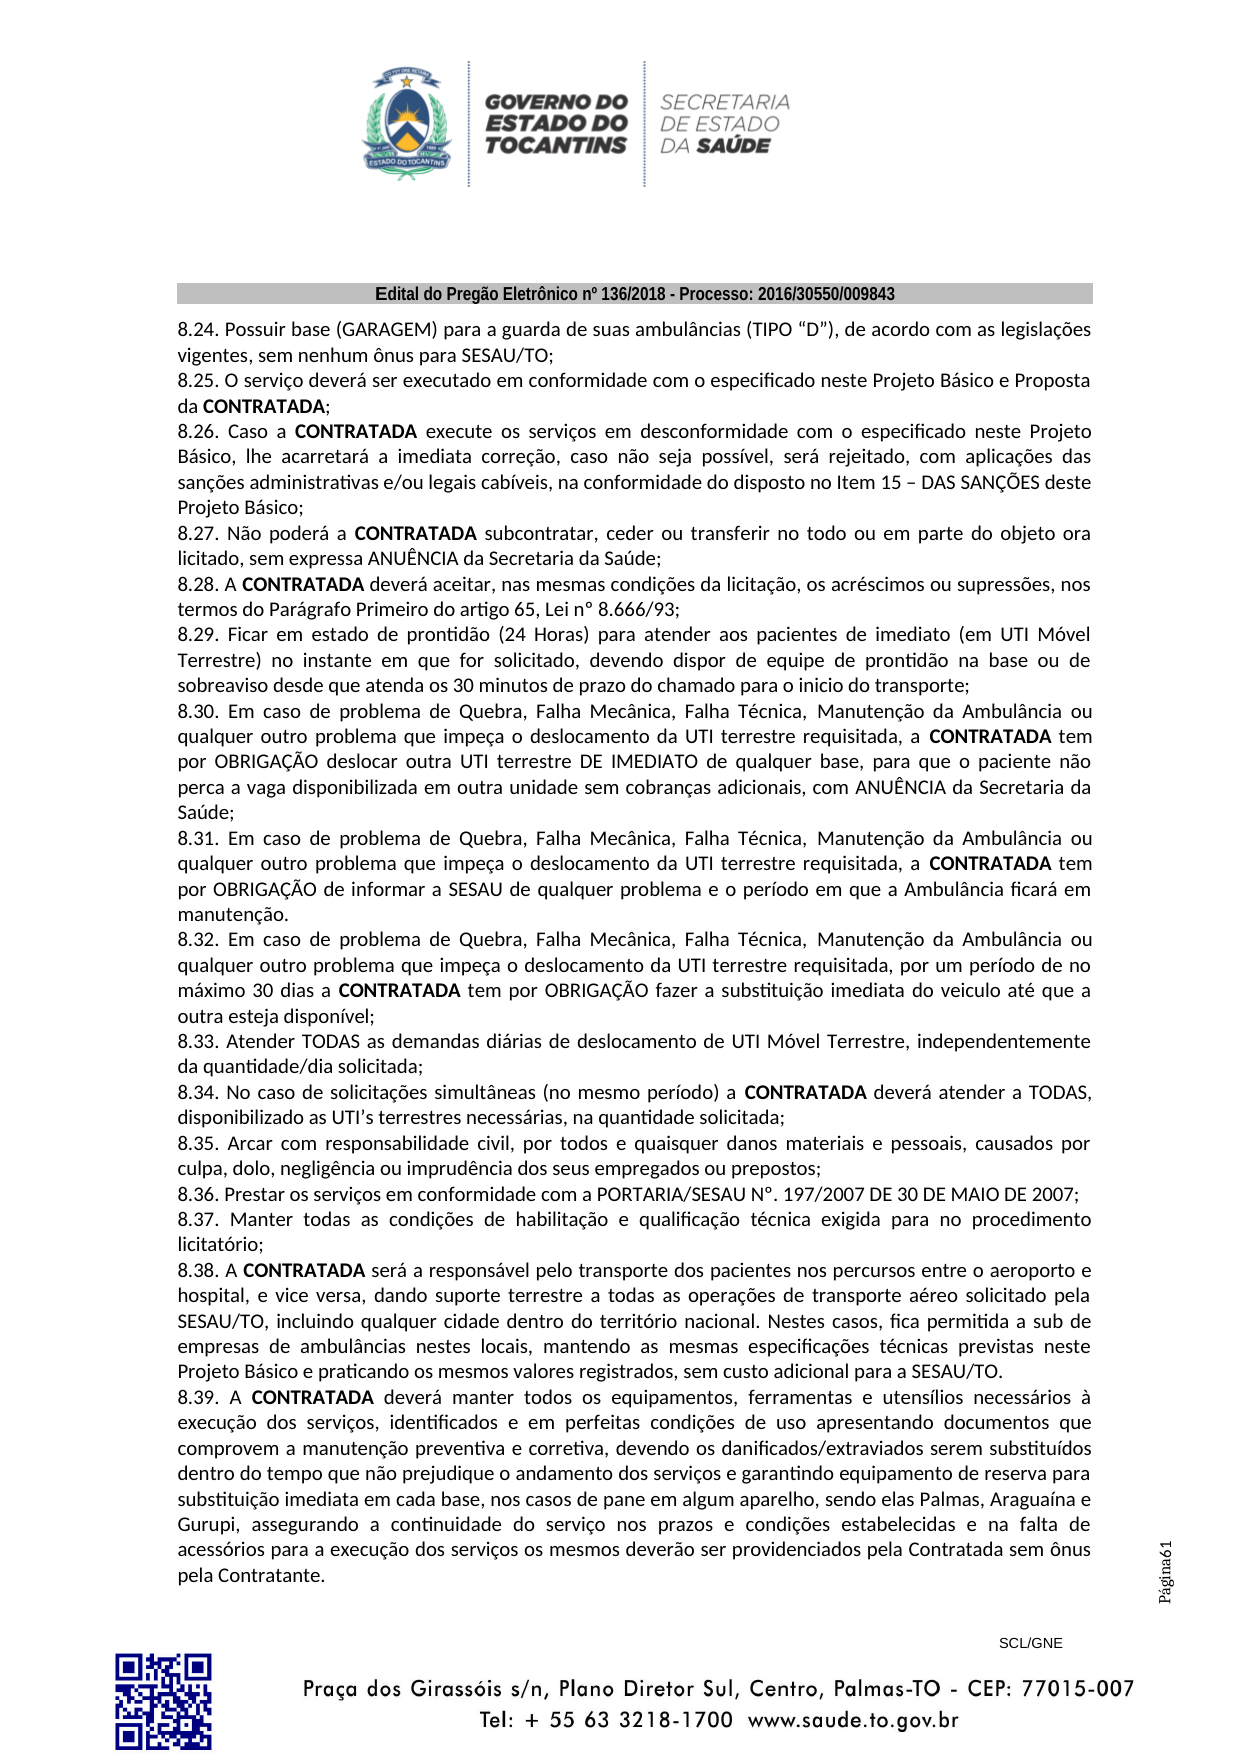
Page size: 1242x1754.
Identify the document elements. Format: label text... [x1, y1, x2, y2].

picture [111, 1649, 1134, 1754]
text 8.28. A CONTRATADA deverá aceitar, nas mesmas condições da licitação, os acréscimos ou supressões, nos termos do Parágrafo Primeiro do artigo 65, Lei nº 8.666/93; [177, 571, 1093, 622]
text 8.25. O serviço deverá ser executado em conformidade com o especificado neste Projeto Básico e Proposta da CONTRATADA; [177, 367, 1093, 418]
text 8.37. Manter todas as condições de habilitação e qualificação técnica exigida para no procedimento licitatório; [177, 1206, 1093, 1257]
text 8.30. Em caso de problema de Quebra, Falha Mecânica, Falha Técnica, Manutenção da Ambulância ou qualquer outro problema que impeça o deslocamento da UTI terrestre requisitada, a CONTRATADA tem por OBRIGAÇÃO deslocar outra UTI terrestre DE IMEDIATO de qualquer base, para que o paciente não perca a vaga disponibilizada em outra unidade sem cobranças adicionais, com ANUÊNCIA da Secretaria da Saúde; [177, 698, 1093, 825]
text 8.33. Atender TODAS as demandas diárias de deslocamento de UTI Móvel Terrestre, independentemente da quantidade/dia solicitada; [177, 1028, 1093, 1079]
text 8.24. Possuir base (GARAGEM) para a guarda de suas ambulâncias (TIPO “D”), de acordo com as legislações vigentes, sem nenhum ônus para SESAU/TO; [177, 317, 1093, 367]
text 8.29. Ficar em estado de prontidão (24 Horas) para atender aos pacientes de imediato () no instante em que for solicitado, devendo dispor de equipe de prontidão na base ou de sobreaviso desde que atenda os 30 minutos de prazo do chamado para o inicio do transporte; [177, 622, 1093, 698]
text 8.34. No caso de solicitações simultâneas (no mesmo período) a CONTRATADA deverá atender a TODAS, disponibilizado as UTI’s terrestres necessárias, na quantidade solicitada; [177, 1079, 1093, 1130]
text 8.36. Prestar os serviços em conformidade com a PORTARIA/SESAU Nº. 197/2007 DE 30 DE MAIO DE 2007; [177, 1181, 1093, 1206]
text 8.39. A CONTRATADA deverá manter todos os equipamentos, ferramentas e utensílios necessários à execução dos serviços, identificados e em perfeitas condições de uso apresentando documentos que comprovem a manutenção preventiva e corretiva, devendo os danificados/extraviados serem substituídos dentro do tempo que não prejudique o andamento dos serviços e garantindo equipamento de reserva para substituição imediata em cada base, nos casos de pane em algum aparelho, sendo elas Palmas, Araguaína e Gurupi, assegurando a continuidade do serviço nos prazos e condições estabelecidas e na falta de acessórios para a execução dos serviços os mesmos deverão ser providenciados pela Contratada sem ônus pela Contratante. [177, 1384, 1093, 1587]
text 8.27. Não poderá a CONTRATADA subcontratar, ceder ou transferir no todo ou em parte do objeto ora licitado, sem expressa ANUÊNCIA da Secretaria da Saúde; [177, 520, 1093, 571]
text 8.35. Arcar com responsabilidade civil, por todos e quaisquer danos materiais e pessoais, causados por culpa, dolo, negligência ou imprudência dos seus empregados ou prepostos; [177, 1130, 1093, 1181]
picture [177, 59, 980, 189]
text 8.32. Em caso de problema de Quebra, Falha Mecânica, Falha Técnica, Manutenção da Ambulância ou qualquer outro problema que impeça o deslocamento da UTI terrestre requisitada, por um período de no máximo 30 dias a CONTRATADA tem por OBRIGAÇÃO fazer a substituição imediata do veiculo até que a outra esteja disponível; [177, 927, 1093, 1028]
text 8.31. Em caso de problema de Quebra, Falha Mecânica, Falha Técnica, Manutenção da Ambulância ou qualquer outro problema que impeça o deslocamento da UTI terrestre requisitada, a CONTRATADA tem por OBRIGAÇÃO de informar a SESAU de qualquer problema e o período em que a Ambulância ficará em manutenção. [177, 825, 1093, 927]
text 8.26. Caso a CONTRATADA execute os serviços em desconformidade com o especificado neste Projeto Básico, lhe acarretará a imediata correção, caso não seja possível, será rejeitado, com aplicações das sanções administrativas e/ou legais cabíveis, na conformidade do disposto no Item 15 – DAS SANÇÕES deste Projeto Básico; [177, 418, 1093, 520]
text 8.38. A CONTRATADA será a responsável pelo transporte dos pacientes nos percursos entre o aeroporto e hospital, e vice versa, dando suporte terrestre a todas as operações de transporte aéreo solicitado pela SESAU/TO, incluindo qualquer cidade dentro do território nacional. Nestes casos, fica permitida a sub de empresas de ambulâncias nestes locais, mantendo as mesmas especificações técnicas previstas neste Projeto Básico e praticando os mesmos valores registrados, sem custo adicional para a SESAU/TO. [177, 1257, 1093, 1384]
